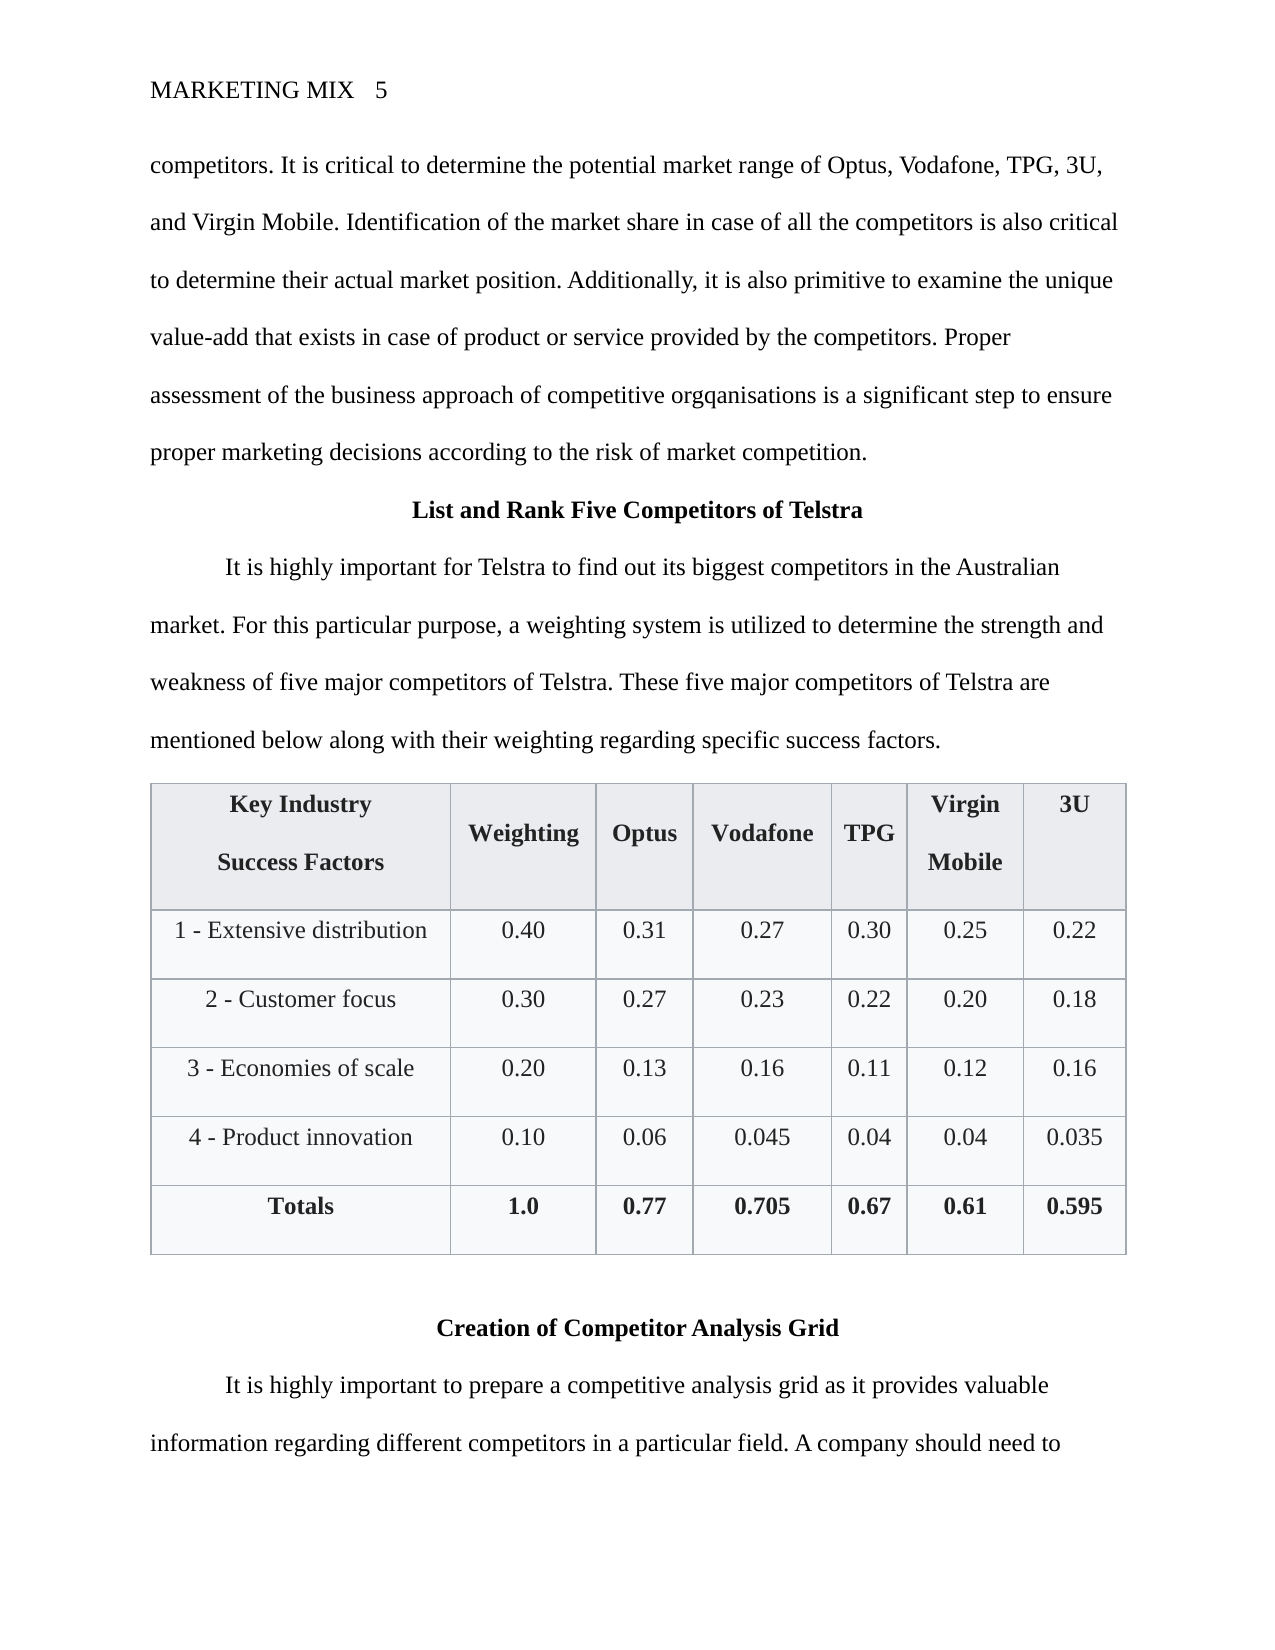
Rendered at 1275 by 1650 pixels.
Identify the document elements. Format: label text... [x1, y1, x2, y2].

table_header Virgin Mobile [908, 784, 1023, 909]
table_cell 0.77 [597, 1186, 692, 1254]
table_cell 0.22 [1024, 911, 1125, 978]
table_cell 0.12 [908, 1048, 1023, 1116]
table_cell 3 - Economies of scale [152, 1048, 450, 1116]
table_cell 0.045 [694, 1117, 831, 1185]
table_cell 0.40 [451, 911, 595, 978]
table_cell 0.16 [694, 1048, 831, 1116]
table_cell 0.23 [694, 980, 831, 1047]
table_cell 0.20 [451, 1048, 595, 1116]
table_cell 0.06 [597, 1117, 692, 1185]
table_cell 0.20 [908, 980, 1023, 1047]
table_cell 0.04 [908, 1117, 1023, 1185]
table_cell Totals [152, 1186, 450, 1254]
table_header Weighting [451, 784, 595, 909]
table_header 3U [1024, 784, 1125, 909]
table_header Key Industry Success Factors [152, 784, 450, 909]
table_cell 0.22 [832, 980, 906, 1047]
table_cell 0.04 [832, 1117, 906, 1185]
table_cell 0.10 [451, 1117, 595, 1185]
table_cell 0.035 [1024, 1117, 1125, 1185]
table_cell 0.595 [1024, 1186, 1125, 1254]
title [150, 1370, 1125, 1457]
table_cell 0.61 [908, 1186, 1023, 1254]
title It is highly important for Telstra to find out its biggest competitors in the Australian market. For this particular purpose, a weighting system is utilized to determine the strength and weakness of five major competitors of Telstra. These five major competitors of Telstra are mentioned below along with their weighting regarding specific success factors. [150, 552, 1125, 754]
table_cell 4 - Product innovation [152, 1117, 450, 1185]
table_cell 0.25 [908, 911, 1023, 978]
table_cell 0.31 [597, 911, 692, 978]
table_cell 0.30 [832, 911, 906, 978]
table_header Optus [597, 784, 692, 909]
table_cell 0.27 [694, 911, 831, 978]
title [150, 150, 1125, 466]
table_cell 0.30 [451, 980, 595, 1047]
title List and Rank Five Competitors of Telstra [150, 495, 1125, 524]
table_cell 0.16 [1024, 1048, 1125, 1116]
table_cell 0.13 [597, 1048, 692, 1116]
table_cell 0.67 [832, 1186, 906, 1254]
table_header Vodafone [694, 784, 831, 909]
table_cell 1.0 [451, 1186, 595, 1254]
table_cell 0.18 [1024, 980, 1125, 1047]
table_cell 0.27 [597, 980, 692, 1047]
table_cell 0.705 [694, 1186, 831, 1254]
table_cell 2 - Customer focus [152, 980, 450, 1047]
table_cell 1 - Extensive distribution [152, 911, 450, 978]
table_cell 0.11 [832, 1048, 906, 1116]
text Creation of Competitor Analysis Grid [150, 1313, 1125, 1342]
table_header TPG [832, 784, 906, 909]
